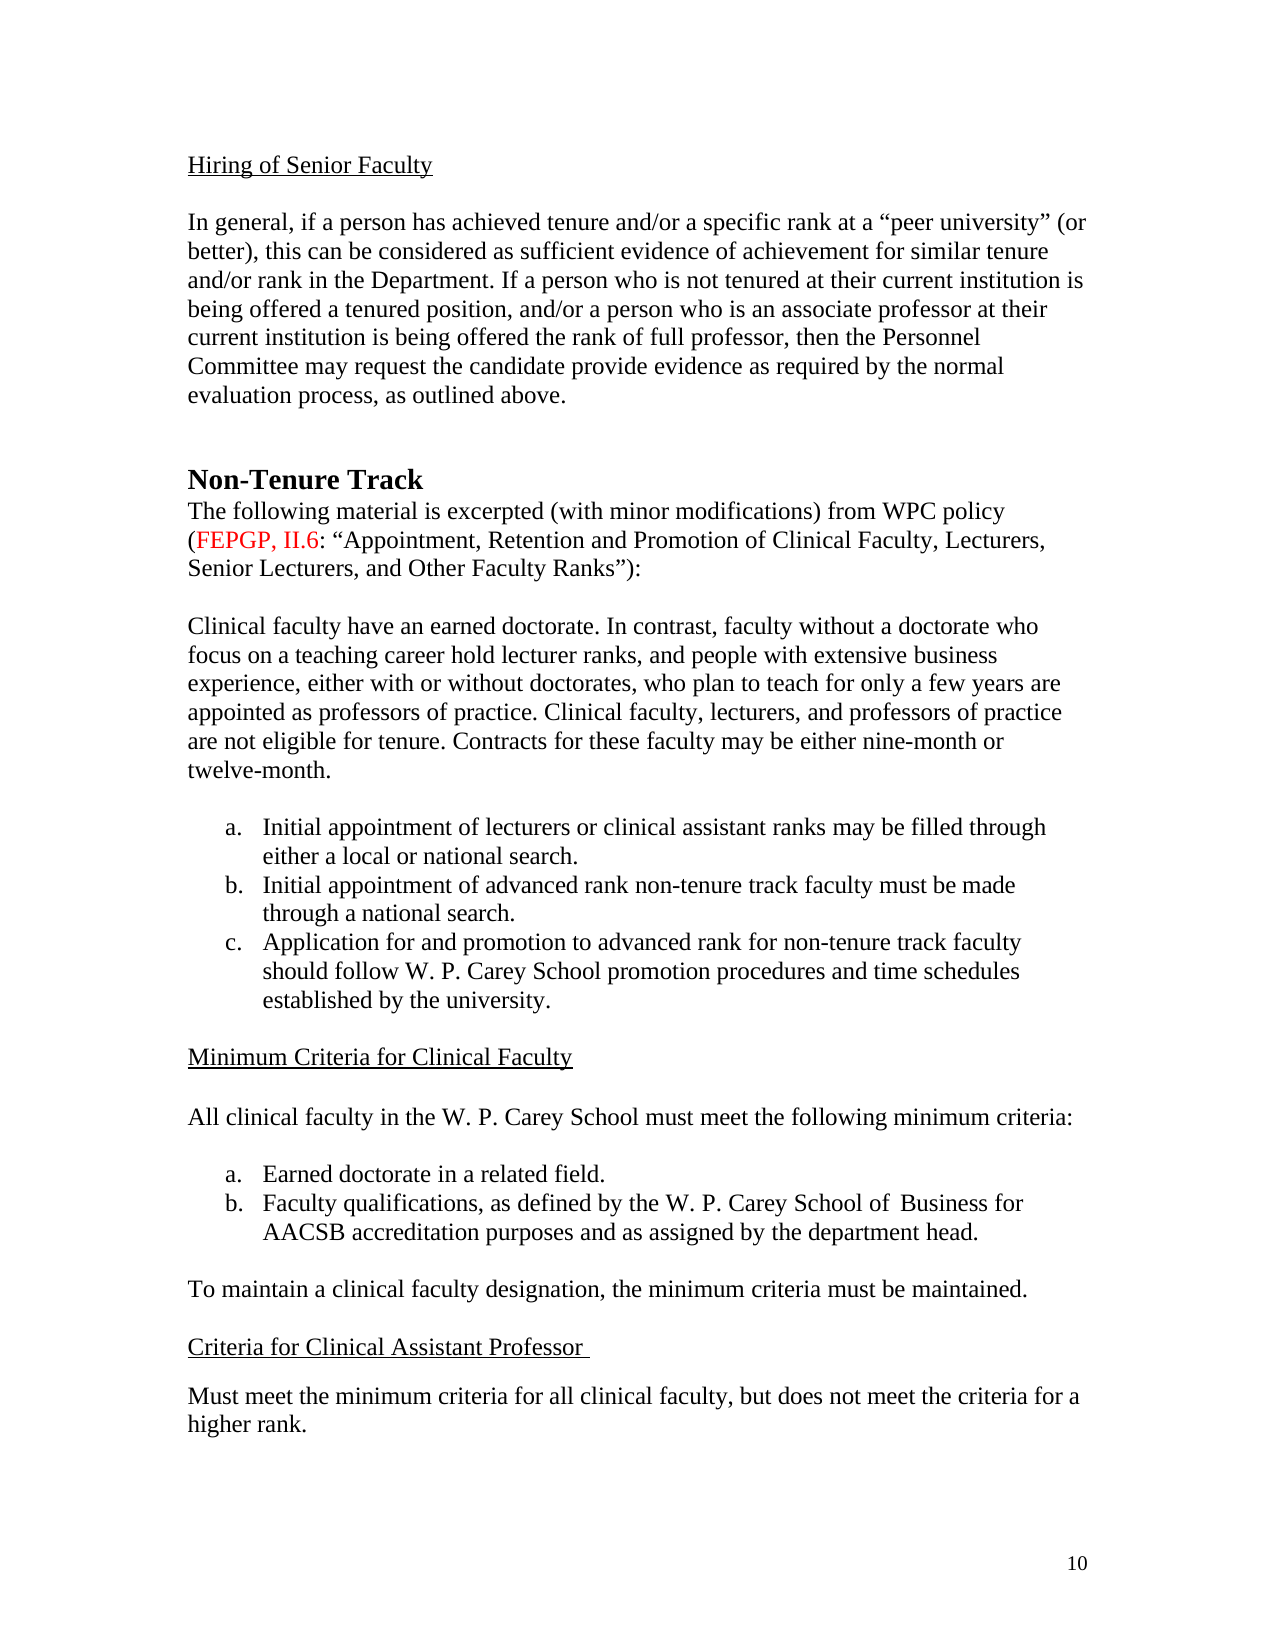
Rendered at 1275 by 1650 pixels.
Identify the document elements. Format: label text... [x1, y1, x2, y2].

list Initial appointment of advanced rank non-tenure track faculty must be made through a national search. [225, 870, 1069, 927]
text In general, if a person has achieved tenure and/or a specific rank at a “peer university” (or better), this can be considered as sufficient evidence of achievement for similar tenure and/or rank in the Department. If a person who is not tenured at their current institution is being offered a tenured position, and/or a person who is an associate professor at their current institution is being offered the rank of full professor, then the Personnel Committee may request the candidate provide evidence as required by the normal evaluation process, as outlined above. [187, 207, 1087, 409]
text Must meet the minimum criteria for all clinical faculty, but does not meet the criteria for a higher rank. [187, 1381, 1087, 1438]
subtitle Minimum Criteria for Clinical Faculty [187, 1042, 1087, 1071]
subtitle Hiring of Senior Faculty [187, 150, 1087, 179]
text Clinical faculty have an earned doctorate. In contrast, faculty without a doctorate who focus on a teaching career hold lecturer ranks, and people with extensive business experience, either with or without doctorates, who plan to teach for only a few years are appointed as professors of practice. Clinical faculty, lecturers, and professors of practice are not eligible for tenure. Contracts for these faculty may be either nine-month or twelve-month. [187, 611, 1087, 783]
subtitle Criteria for Clinical Assistant Professor [187, 1332, 1087, 1360]
list Initial appointment of lecturers or clinical assistant ranks may be filled through either a local or national search. [225, 812, 1069, 870]
list Earned doctorate in a related field. [225, 1159, 1087, 1188]
text All clinical faculty in the W. P. Carey School must meet the following minimum criteria: [187, 1102, 1087, 1130]
list Application for and promotion to advanced rank for non-tenure track faculty should follow W. P. Carey School promotion procedures and time schedules established by the university. [225, 927, 1069, 1013]
text To maintain a clinical faculty designation, the minimum criteria must be maintained. [187, 1274, 1087, 1303]
subtitle Non-Tenure Track [187, 462, 1087, 496]
list Faculty qualifications, as defined by the W. P. Carey School of Business for AACSB accreditation purposes and as assigned by the department head. [225, 1188, 1087, 1245]
text The following material is excerpted (with minor modifications) from WPC policy (FEPGP, II.6: “Appointment, Retention and Promotion of Clinical Faculty, Lecturers, Senior Lecturers, and Other Faculty Ranks”): [187, 496, 1087, 582]
